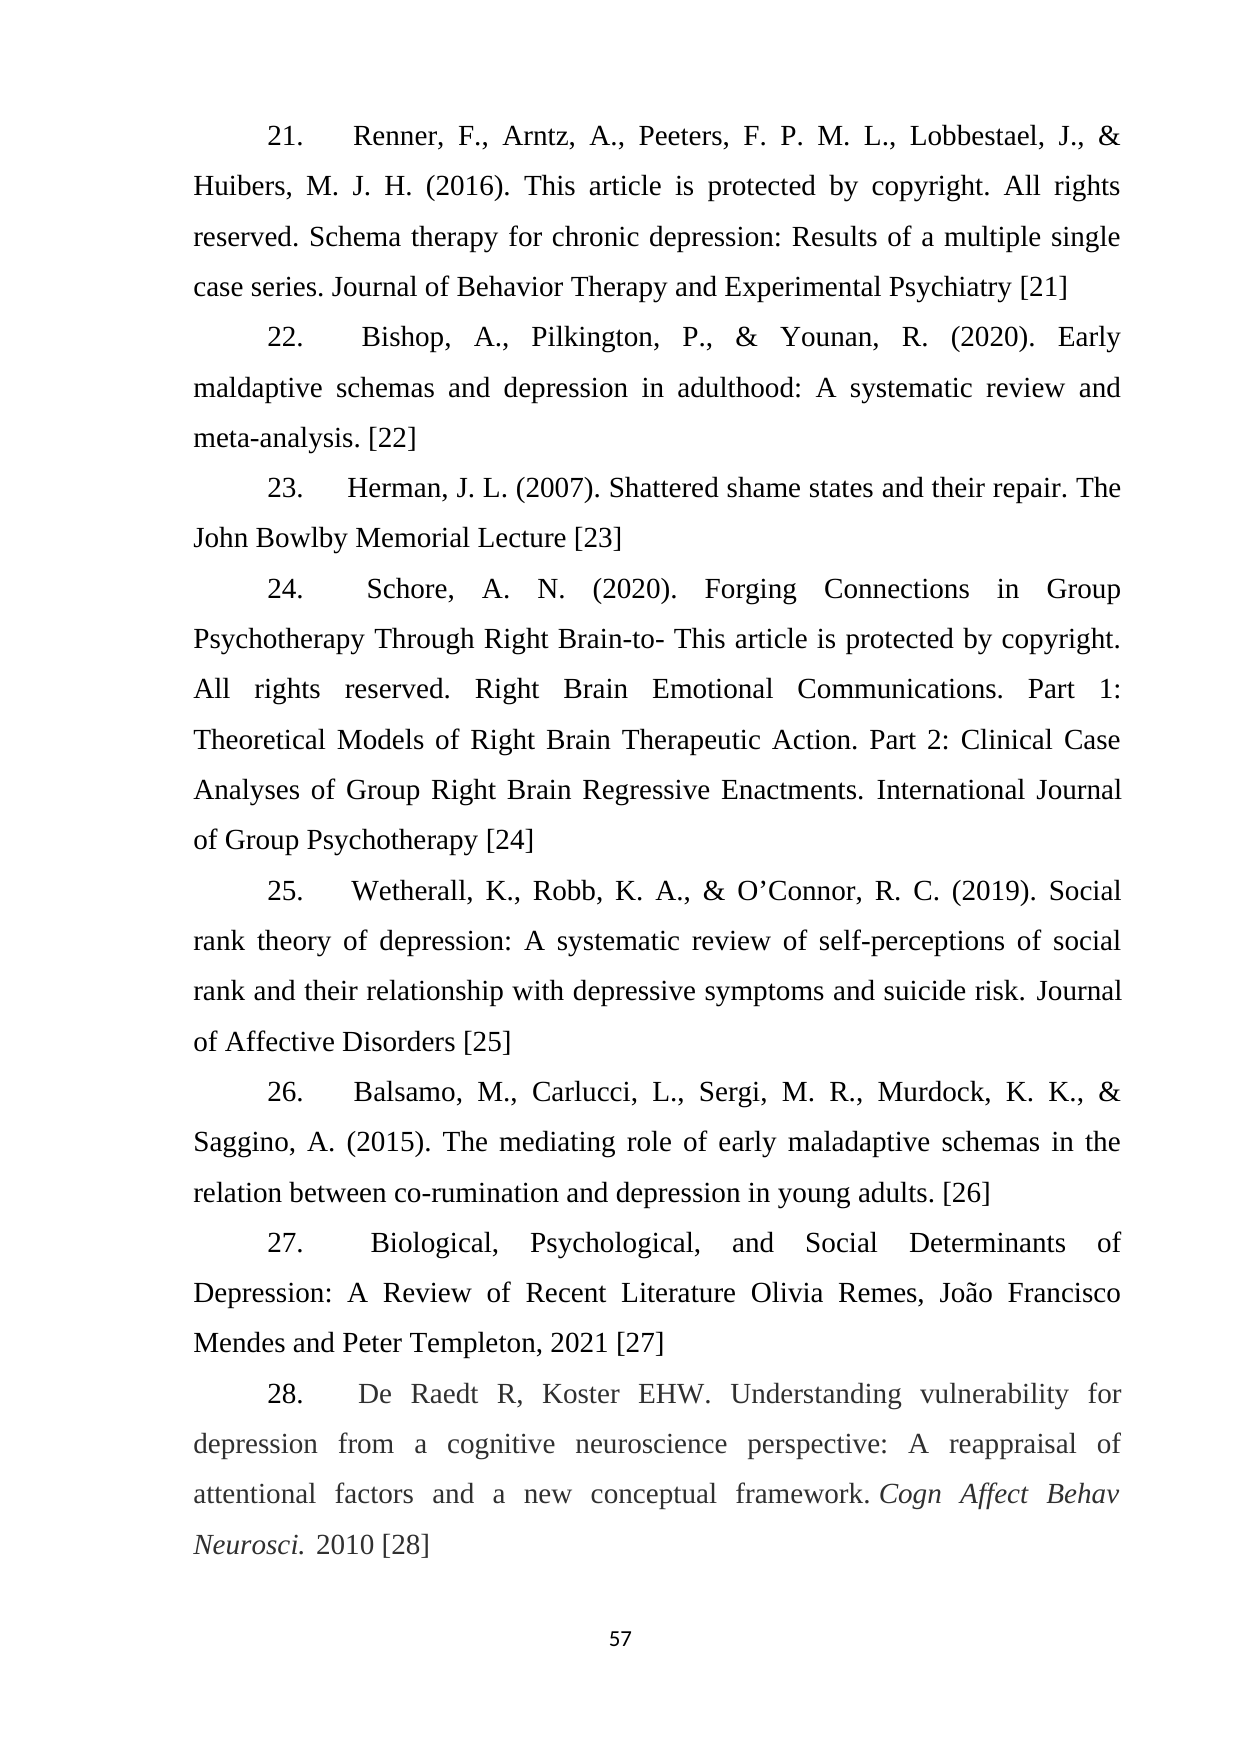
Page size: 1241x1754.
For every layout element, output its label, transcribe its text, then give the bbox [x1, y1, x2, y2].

list Bishop, A., Pilkington, P., & Younan, R. (2020). Early maldaptive schemas and depression in adulthood: A systematic review and meta-analysis. [22] [193, 319, 1122, 453]
list Biological, Psychological, and Social Determinants of Depression: A Review of Recent Literature Olivia Remes, João Francisco Mendes and Peter Templeton, 2021 [27] [193, 1225, 1122, 1359]
list Renner, F., Arntz, A., Peeters, F. P. M. L., Lobbestael, J., & Huibers, M. J. H. (2016). This article is protected by copyright. All rights reserved. Schema therapy for chronic depression: Results of a multiple single case series. Journal of Behavior Therapy and Experimental Psychiatry [21] [193, 118, 1122, 303]
list Herman, J. L. (2007). Shattered shame states and their repair. The John Bowlby Memorial Lecture [23] [193, 470, 1122, 554]
list De Raedt R, Koster EHW. Understanding vulnerability for depression from a cognitive neuroscience perspective: A reappraisal of attentional factors and a new conceptual framework. Cogn Affect Behav Neurosci. 2010 [28] [193, 1376, 1122, 1426]
list De Raedt R, Koster EHW. Understanding vulnerability for depression from a cognitive neuroscience perspective: A reappraisal of attentional factors and a new conceptual framework. Cogn Affect Behav Neurosci. 2010 [28] [193, 1460, 1122, 1560]
list Wetherall, K., Robb, K. A., & O’Connor, R. C. (2019). Social rank theory of depression: A systematic review of self-perceptions of social rank and their relationship with depressive symptoms and suicide risk. Journal of Affective Disorders [25] [193, 873, 1122, 1057]
list Balsamo, M., Carlucci, L., Sergi, M. R., Murdock, K. K., & Saggino, A. (2015). The mediating role of early maladaptive schemas in the relation between co-rumination and depression in young adults. [26] [193, 1074, 1122, 1208]
list Schore, A. N. (2020). Forging Connections in Group Psychotherapy Through Right Brain-to- This article is protected by copyright. All rights reserved. Right Brain Emotional Communications. Part 1: Theoretical Models of Right Brain Therapeutic Action. Part 2: Clinical Case Analyses of Group Right Brain Regressive Enactments. International Journal of Group Psychotherapy [24] [193, 571, 1122, 856]
